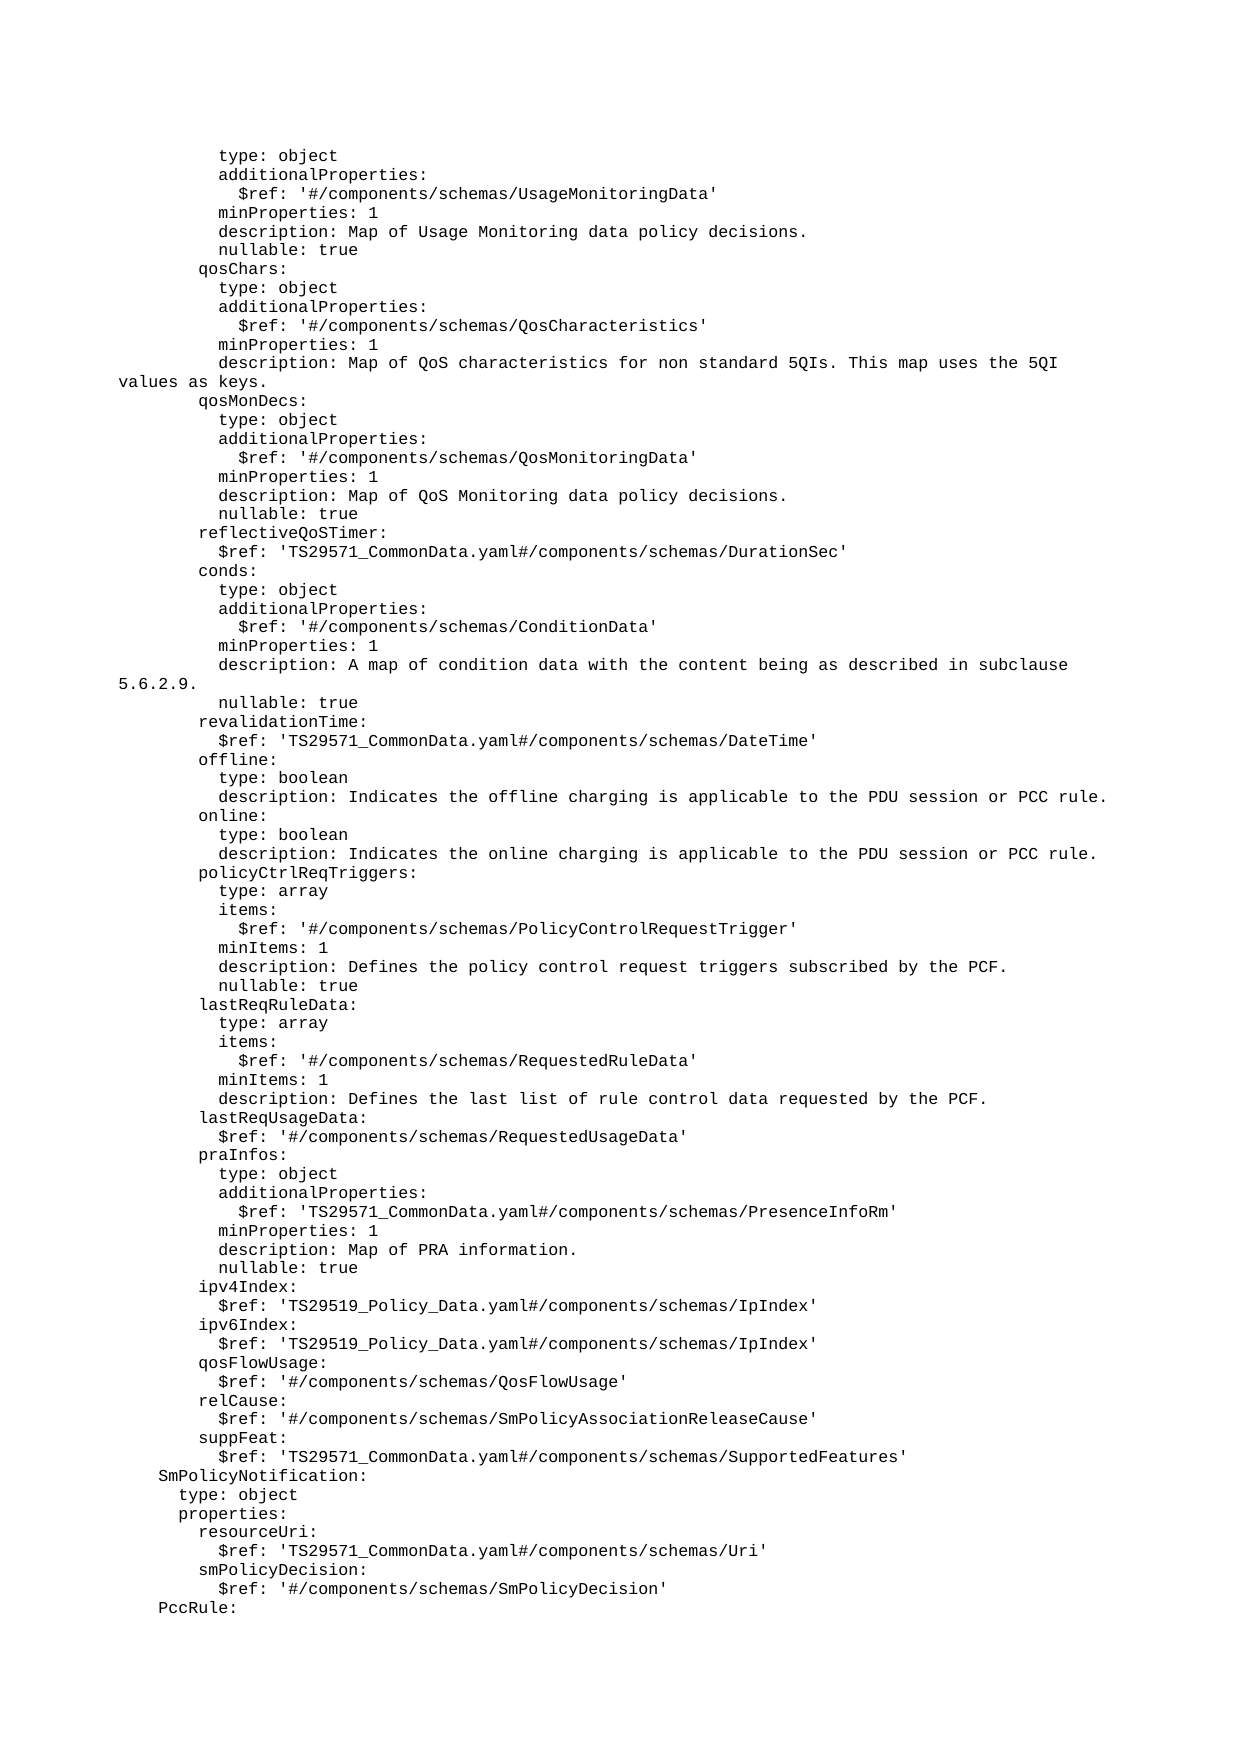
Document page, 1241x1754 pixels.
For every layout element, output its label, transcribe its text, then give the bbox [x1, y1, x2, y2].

text ipv4Index: [118, 1279, 1122, 1298]
text additionalProperties: [118, 298, 1122, 317]
text reflectiveQoSTimer: [118, 525, 1122, 544]
text description: Map of QoS characteristics for non standard 5QIs. This map uses the 5QI values as keys. [118, 355, 1122, 393]
text policyCtrlReqTriggers: [118, 864, 1122, 883]
text $ref: '#/components/schemas/RequestedRuleData' [118, 1053, 1122, 1072]
text minItems: 1 [118, 939, 1122, 958]
text $ref: '#/components/schemas/QosMonitoringData' [118, 449, 1122, 468]
text additionalProperties: [118, 600, 1122, 619]
text type: object [118, 412, 1122, 431]
text $ref: '#/components/schemas/ConditionData' [118, 619, 1122, 638]
text description: Map of PRA information. [118, 1241, 1122, 1260]
text minProperties: 1 [118, 468, 1122, 487]
text ipv6Index: [118, 1317, 1122, 1336]
text $ref: 'TS29571_CommonData.yaml#/components/schemas/PresenceInfoRm' [118, 1203, 1122, 1222]
text properties: [118, 1505, 1122, 1524]
text description: Indicates the online charging is applicable to the PDU session or PCC rule. [118, 845, 1122, 864]
text additionalProperties: [118, 1185, 1122, 1203]
text minProperties: 1 [118, 204, 1122, 223]
text PccRule: [118, 1599, 1122, 1618]
text nullable: true [118, 694, 1122, 713]
text type: array [118, 883, 1122, 902]
text $ref: '#/components/schemas/QosCharacteristics' [118, 317, 1122, 336]
text nullable: true [118, 242, 1122, 261]
text praInfos: [118, 1147, 1122, 1166]
text description: Defines the policy control request triggers subscribed by the PCF. [118, 958, 1122, 977]
text type: boolean [118, 826, 1122, 845]
text lastReqUsageData: [118, 1109, 1122, 1128]
text $ref: 'TS29519_Policy_Data.yaml#/components/schemas/IpIndex' [118, 1298, 1122, 1317]
text $ref: 'TS29571_CommonData.yaml#/components/schemas/Uri' [118, 1543, 1122, 1562]
text type: object [118, 581, 1122, 600]
text qosMonDecs: [118, 393, 1122, 412]
text additionalProperties: [118, 167, 1122, 185]
text relCause: [118, 1392, 1122, 1411]
text qosFlowUsage: [118, 1354, 1122, 1373]
text minProperties: 1 [118, 638, 1122, 657]
text description: Map of Usage Monitoring data policy decisions. [118, 223, 1122, 242]
text online: [118, 808, 1122, 826]
text minProperties: 1 [118, 336, 1122, 355]
text $ref: '#/components/schemas/QosFlowUsage' [118, 1373, 1122, 1392]
text $ref: '#/components/schemas/UsageMonitoringData' [118, 185, 1122, 204]
text type: boolean [118, 770, 1122, 789]
text additionalProperties: [118, 431, 1122, 449]
text nullable: true [118, 1260, 1122, 1279]
text description: A map of condition data with the content being as described in subclause 5.6.2.9. [118, 657, 1122, 694]
text type: object [118, 1166, 1122, 1185]
text lastReqRuleData: [118, 996, 1122, 1015]
text type: object [118, 1486, 1122, 1505]
text offline: [118, 751, 1122, 770]
text $ref: '#/components/schemas/RequestedUsageData' [118, 1128, 1122, 1147]
text $ref: 'TS29519_Policy_Data.yaml#/components/schemas/IpIndex' [118, 1336, 1122, 1354]
text $ref: 'TS29571_CommonData.yaml#/components/schemas/DurationSec' [118, 544, 1122, 562]
text smPolicyDecision: [118, 1562, 1122, 1581]
text nullable: true [118, 977, 1122, 996]
text description: Defines the last list of rule control data requested by the PCF. [118, 1090, 1122, 1109]
text minItems: 1 [118, 1072, 1122, 1090]
text description: Map of QoS Monitoring data policy decisions. [118, 487, 1122, 506]
text $ref: 'TS29571_CommonData.yaml#/components/schemas/DateTime' [118, 732, 1122, 751]
text $ref: '#/components/schemas/SmPolicyDecision' [118, 1581, 1122, 1599]
text type: array [118, 1015, 1122, 1034]
text type: object [118, 148, 1122, 167]
text revalidationTime: [118, 713, 1122, 732]
text $ref: '#/components/schemas/PolicyControlRequestTrigger' [118, 921, 1122, 939]
text description: Indicates the offline charging is applicable to the PDU session or PCC rule. [118, 789, 1122, 808]
text conds: [118, 562, 1122, 581]
text SmPolicyNotification: [118, 1467, 1122, 1486]
text minProperties: 1 [118, 1222, 1122, 1241]
text items: [118, 902, 1122, 921]
text suppFeat: [118, 1430, 1122, 1449]
text type: object [118, 280, 1122, 298]
text resourceUri: [118, 1524, 1122, 1543]
text $ref: '#/components/schemas/SmPolicyAssociationReleaseCause' [118, 1411, 1122, 1430]
text items: [118, 1034, 1122, 1053]
text $ref: 'TS29571_CommonData.yaml#/components/schemas/SupportedFeatures' [118, 1449, 1122, 1467]
text nullable: true [118, 506, 1122, 525]
text qosChars: [118, 261, 1122, 280]
